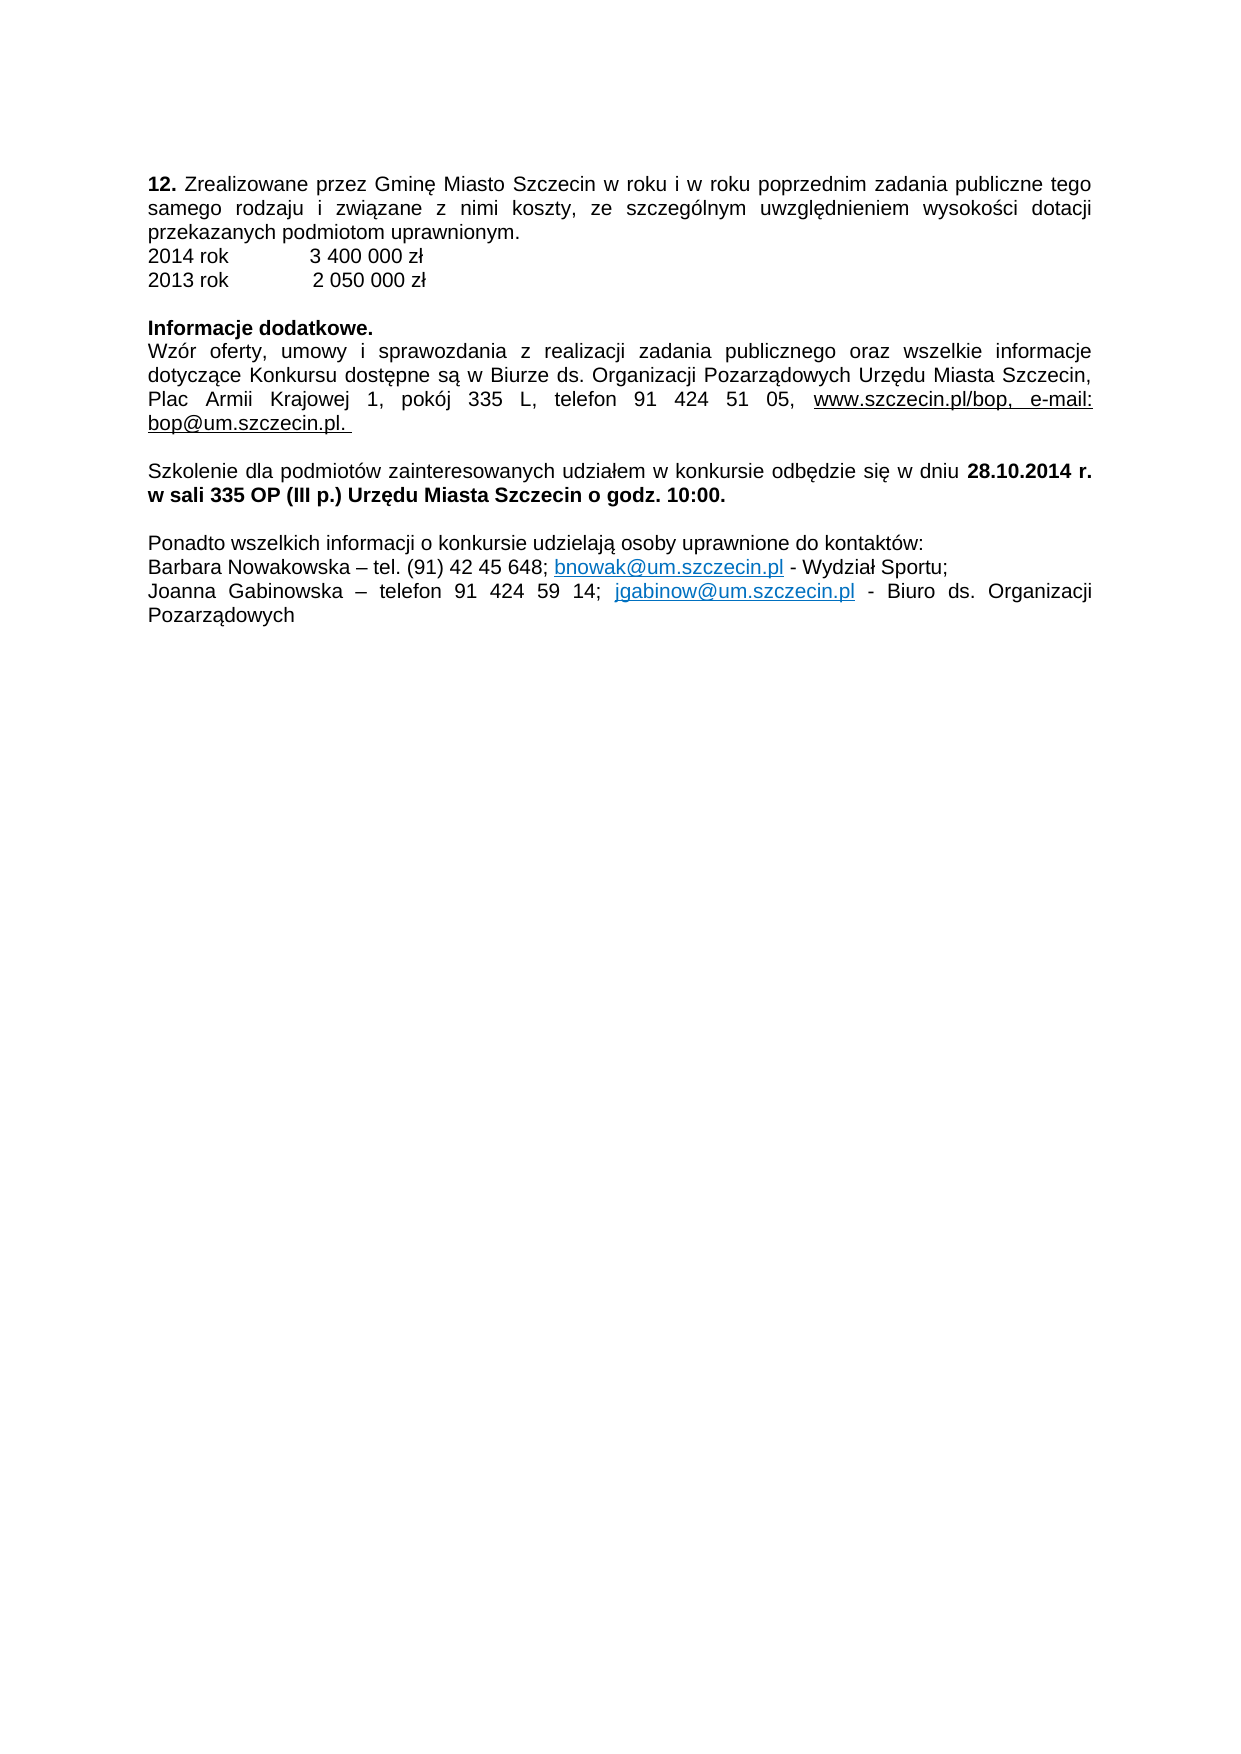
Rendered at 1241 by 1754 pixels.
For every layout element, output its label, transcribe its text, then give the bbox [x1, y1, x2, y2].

text Szkolenie dla podmiotów zainteresowanych udziałem w konkursie odbędzie się w dniu 28.10.2014 r. w sali 335 OP (III p.) Urzędu Miasta Szczecin o godz. 10:00. [148, 459, 1093, 507]
text Joanna Gabinowska – telefon 91 424 59 14; jgabinow@um.szczecin.pl - Biuro ds. Organizacji Pozarządowych [148, 579, 1093, 627]
text Barbara Nowakowska – tel. (91) 42 45 648; bnowak@um.szczecin.pl - Wydział Sportu; [148, 555, 1093, 579]
text Wzór oferty, umowy i sprawozdania z realizacji zadania publicznego oraz wszelkie informacje dotyczące Konkursu dostępne są w Biurze ds. Organizacji Pozarządowych Urzędu Miasta Szczecin, Plac Armii Krajowej 1, pokój , telefon 91 424 51 05, www.szczecin.pl/bop, e-mail: bop@um.szczecin.pl. [148, 339, 1093, 435]
text 2013 rok 2 050 000 zł [148, 267, 1093, 291]
text 2014 rok 3 400 000 zł [148, 243, 1093, 267]
text 12. Zrealizowane przez Gminę Miasto Szczecin w roku i w roku poprzednim zadania publiczne tego samego rodzaju i związane z nimi koszty, ze szczególnym uwzględnieniem wysokości dotacji przekazanych podmiotom uprawnionym. [148, 172, 1093, 243]
text Informacje dodatkowe. [148, 315, 1093, 339]
text Ponadto wszelkich informacji o konkursie udzielają osoby uprawnione do kontaktów: [148, 531, 1093, 555]
